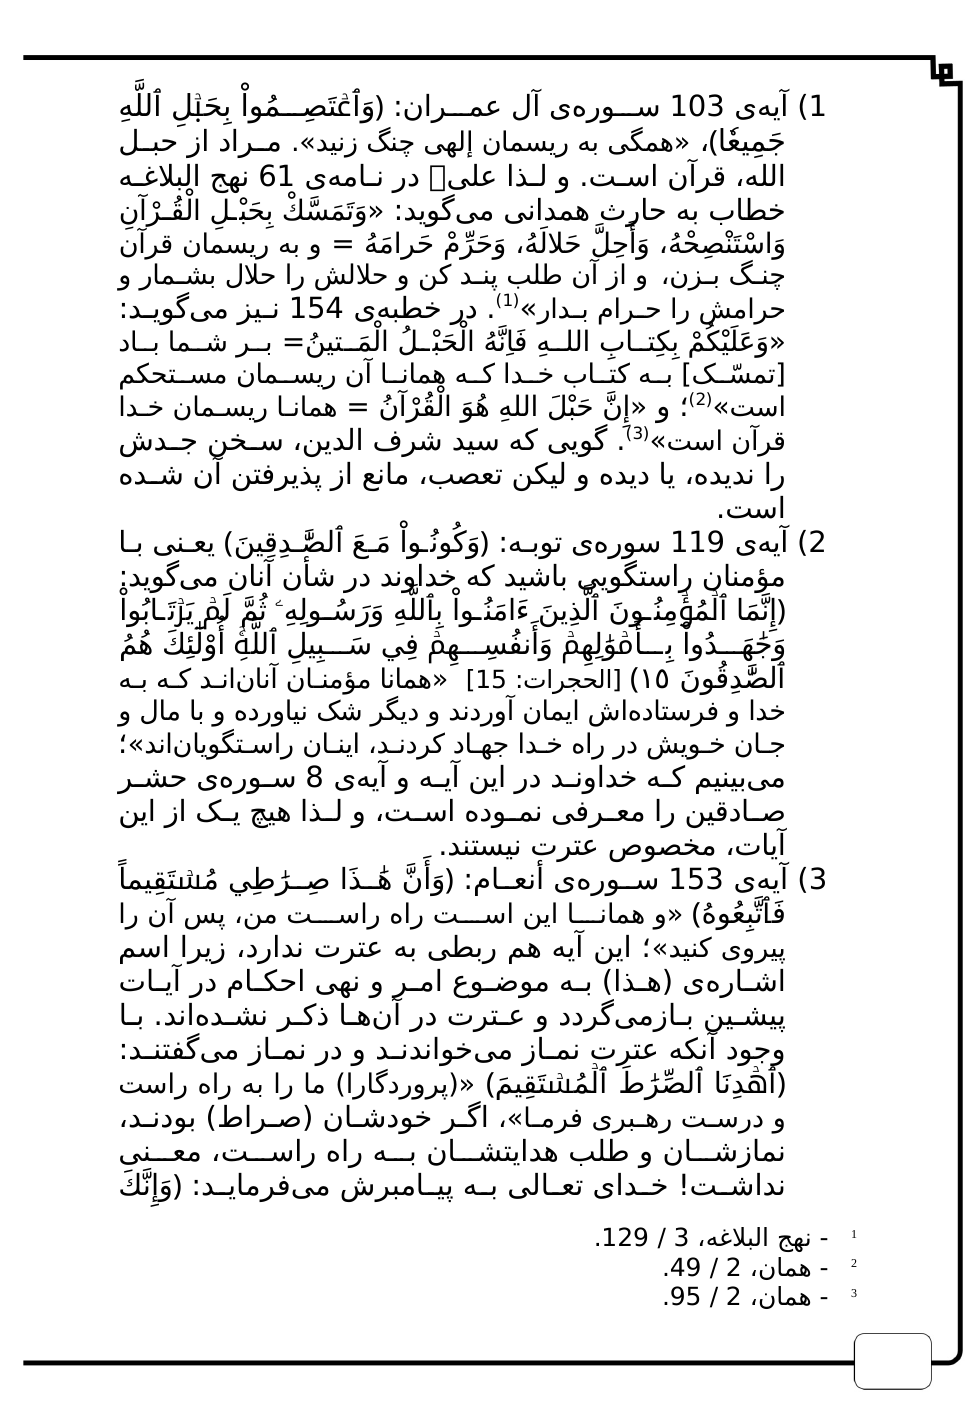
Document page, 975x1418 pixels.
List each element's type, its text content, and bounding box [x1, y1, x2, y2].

text 2) آیه‌ی 119 سوره‌ی توبه: ﴿وَكُونُواْ مَعَ ٱلصَّٰدِقِينَ﴾ یعنی با مؤمنان راستگویی باشید که خداوند در شأن آنان می‌گوید: ﴿إِنَّمَا ٱلۡمُؤۡمِنُونَ ٱلَّذِينَ ءَامَنُواْ بِٱللَّهِ وَرَسُولِهِۦ ثُمَّ لَمۡ يَرۡتَابُواْ وَجَٰهَدُواْ بِأَمۡوَٰلِهِمۡ وَأَنفُسِهِمۡ فِي سَبِيلِ ٱللَّهِۚ أُوْلَٰٓئِكَ هُمُ ٱلصَّٰدِقُونَ ١٥﴾ [الحجرات: 15] «همانا مؤمنان آنان‌اند که به خدا و فرستاده‌اش ایمان آوردند و دیگر شک نیاورده و با مال و جان خویش در راه خدا جهاد کردند، اینان راستگویان‌اند»؛ می‌بینیم که خداوند در این آیه و آیه‌ی 8 سوره‌ی حشر صادقین را معرفی نموده است، و لذا هیچ یک از این آیات، مخصوص عترت نیستند. [118, 525, 827, 862]
text 1) آیه‌ی 103 سوره‌ی آل عمران: ﴿وَٱعۡتَصِمُواْ بِحَبۡلِ ٱللَّهِ جَمِيعٗا﴾، «همگی به ریسمان إلهی چنگ زنید». مراد از حبل الله، قرآن است. و لذا علی در نامه‌ی 61 نهج البلاغه خطاب به حارث همدانی می‌گوید: «وَتَمَسَّكْ بِحَبْلِ الْقُرْآنِ وَاسْتَنْصِحْهُ، وَأَحِلَّ حَلالَهُ، وَحَرِّمْ حَرامَهُ = و به ریسمان قرآن چنگ بزن، و از آن طلب پند كن و حلالش را حلال بشمار و حرامش را حرام بدار»(). در خطبه‌ی 154 نیز می‌گوید: «وَعَلَيْكُمْ بِكِتابِ اللهِ فَاِنَّهُ الْحَبْلُ الْمَتينُ= بر شما باد [تمسّک] به کتاب خدا که همانا آن ریسمان مستحکم است»()؛ و «إِنَّ حَبْلَ اللهِ هُوَ الْقُرْآنُ = همانا ریسمان خدا قرآن است»(). گویی که سید شرف الدین، سخن جدش را ندیده، یا دیده و لیکن تعصب، مانع از پذیرفتن آن شده است. [118, 89, 827, 525]
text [118, 862, 827, 1202]
picture [23, 0, 975, 1418]
